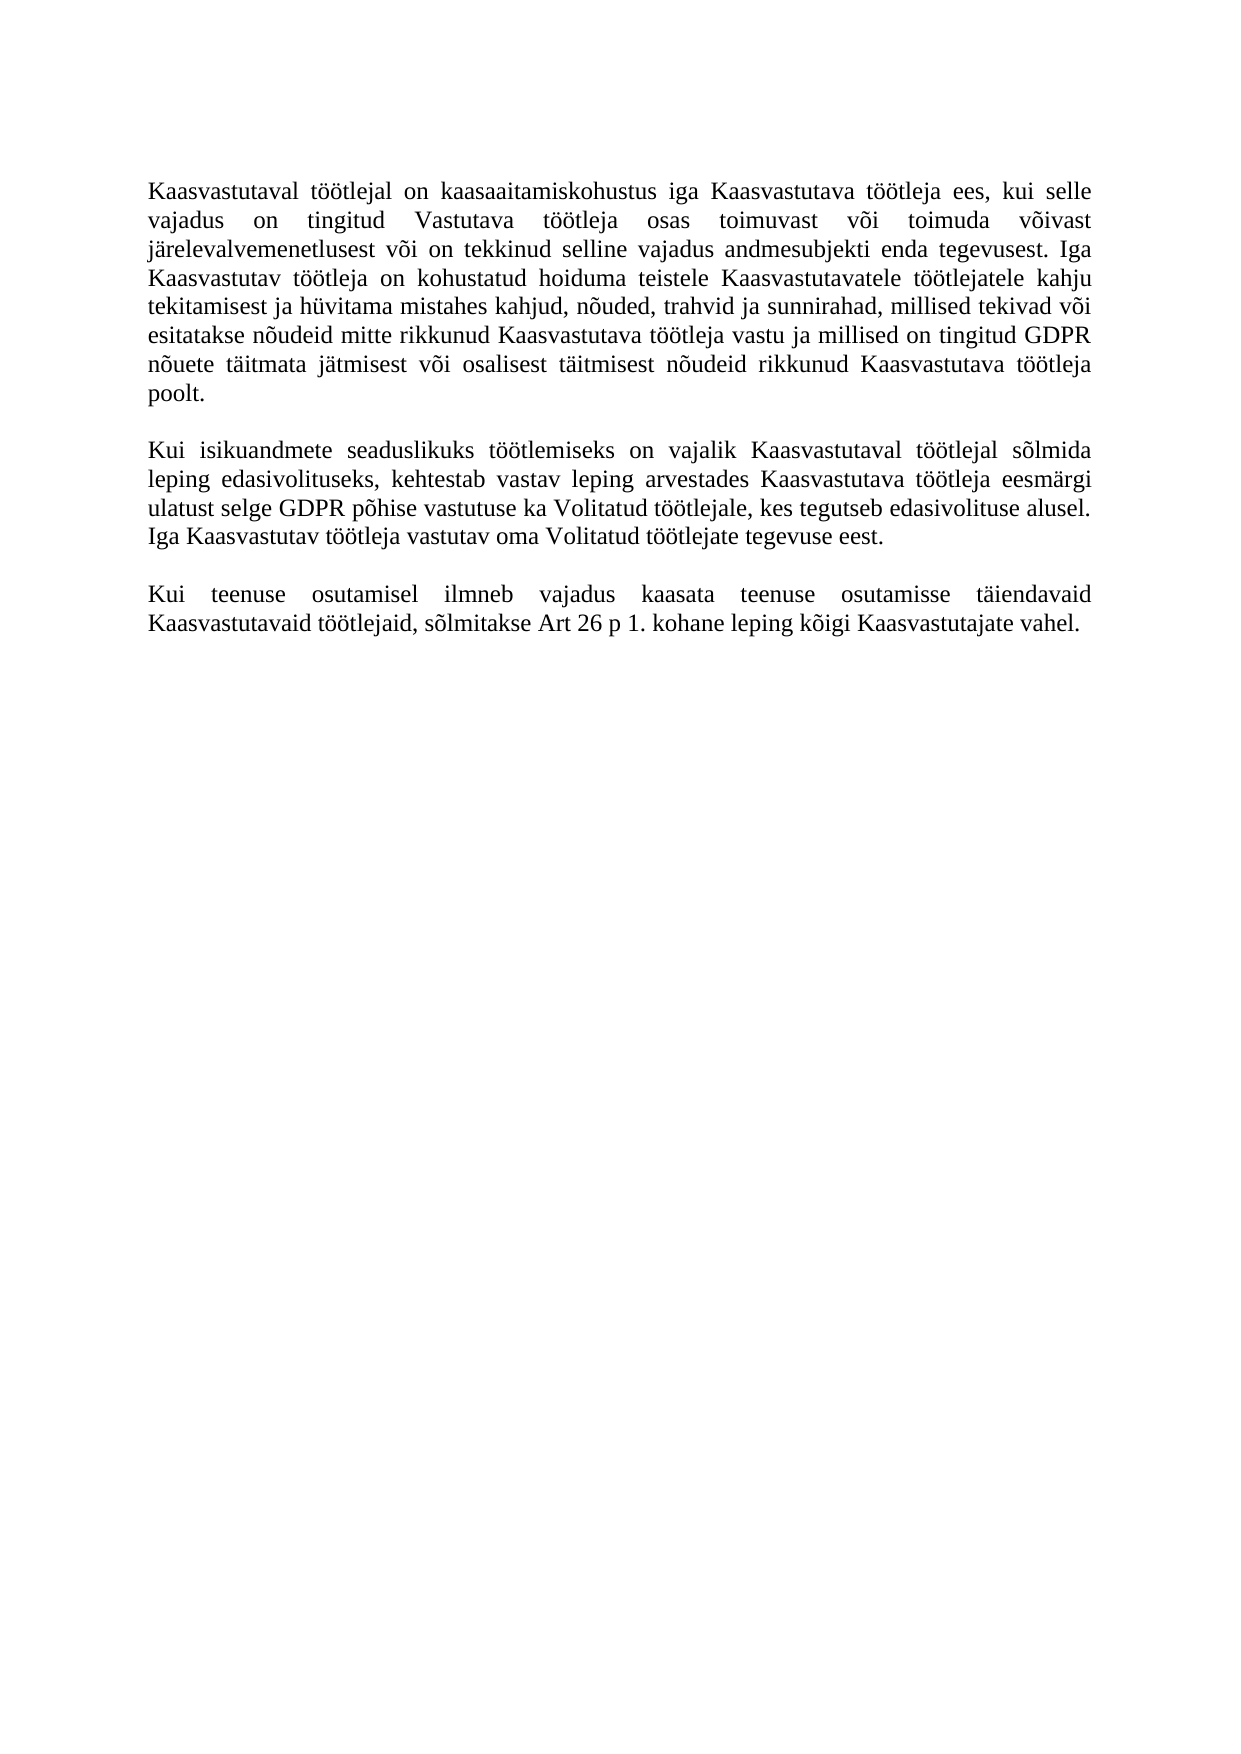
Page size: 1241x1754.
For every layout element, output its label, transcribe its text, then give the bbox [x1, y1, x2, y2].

text Kui isikuandmete seaduslikuks töötlemiseks on vajalik Kaasvastutaval töötlejal sõlmida leping edasivolituseks, kehtestab vastav leping arvestades Kaasvastutava töötleja eesmärgi ulatust selge GDPR põhise vastutuse ka Volitatud töötlejale, kes tegutseb edasivolituse alusel. Iga Kaasvastutav töötleja vastutav oma Volitatud töötlejate tegevuse eest. [148, 435, 1093, 550]
text Kui teenuse osutamisel ilmneb vajadus kaasata teenuse osutamisse täiendavaid Kaasvastutavaid töötlejaid, sõlmitakse Art 26 p 1. kohane leping kõigi Kaasvastutajate vahel. [148, 579, 1093, 636]
text Kaasvastutaval töötlejal on kaasaaitamiskohustus iga Kaasvastutava töötleja ees, kui selle vajadus on tingitud Vastutava töötleja osas toimuvast või toimuda võivast järelevalvemenetlusest või on tekkinud selline vajadus andmesubjekti enda tegevusest. Iga Kaasvastutav töötleja on kohustatud hoiduma teistele Kaasvastutavatele töötlejatele kahju tekitamisest ja hüvitama mistahes kahjud, nõuded, trahvid ja sunnirahad, millised tekivad või esitatakse nõudeid mitte rikkunud Kaasvastutava töötleja vastu ja millised on tingitud GDPR nõuete täitmata jätmisest või osalisest täitmisest nõudeid rikkunud Kaasvastutava töötleja poolt. [148, 176, 1093, 406]
